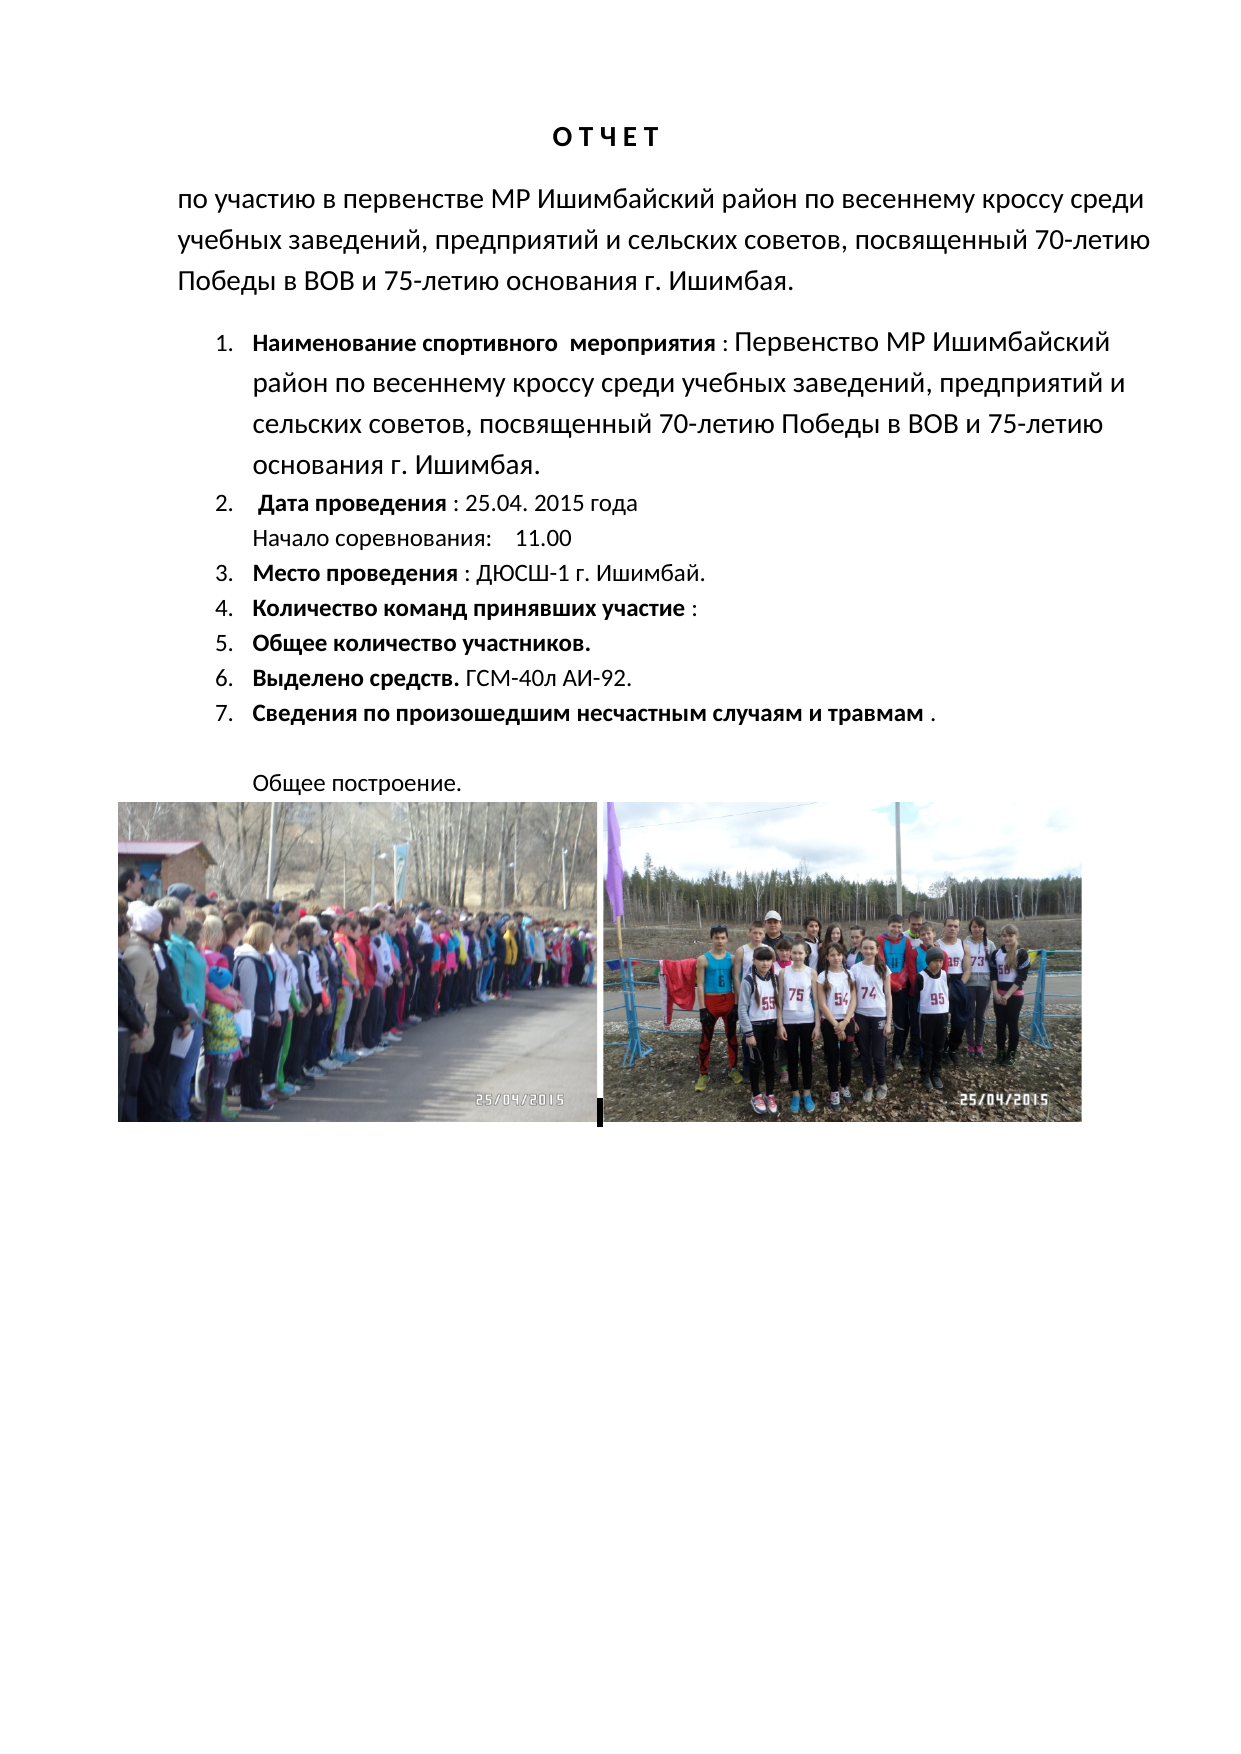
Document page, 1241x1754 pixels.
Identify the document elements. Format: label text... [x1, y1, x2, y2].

picture [603, 802, 1082, 1122]
list Сведения по произошедшим несчастным случаям и травмам . [215, 697, 1152, 728]
text по участию в первенстве МР Ишимбайский район по весеннему кроссу среди учебных заведений, предприятий и сельских советов, посвященный 70-летию Победы в ВОВ и 75-летию основания г. Ишимбая. [177, 180, 1152, 297]
list Общее построение. [252, 767, 1152, 798]
list Наименование спортивного мероприятия : Первенство МР Ишимбайский район по весеннему кроссу среди учебных заведений, предприятий и сельских советов, посвященный 70-летию Победы в ВОВ и 75-летию основания г. Ишимбая. [215, 323, 1152, 482]
list Дата проведения : 25.04. 2015 года Начало соревнования: 11.00 [215, 487, 1152, 553]
list Общее количество участников. [215, 627, 1152, 658]
list Выделено средств. ГСМ-40л АИ-92. [215, 662, 1152, 693]
list Место проведения : ДЮСШ-1 г. Ишимбай. [215, 557, 1152, 588]
picture [118, 802, 598, 1122]
text О Т Ч Е Т [177, 118, 1152, 154]
list Количество команд принявших участие : [215, 592, 1152, 623]
